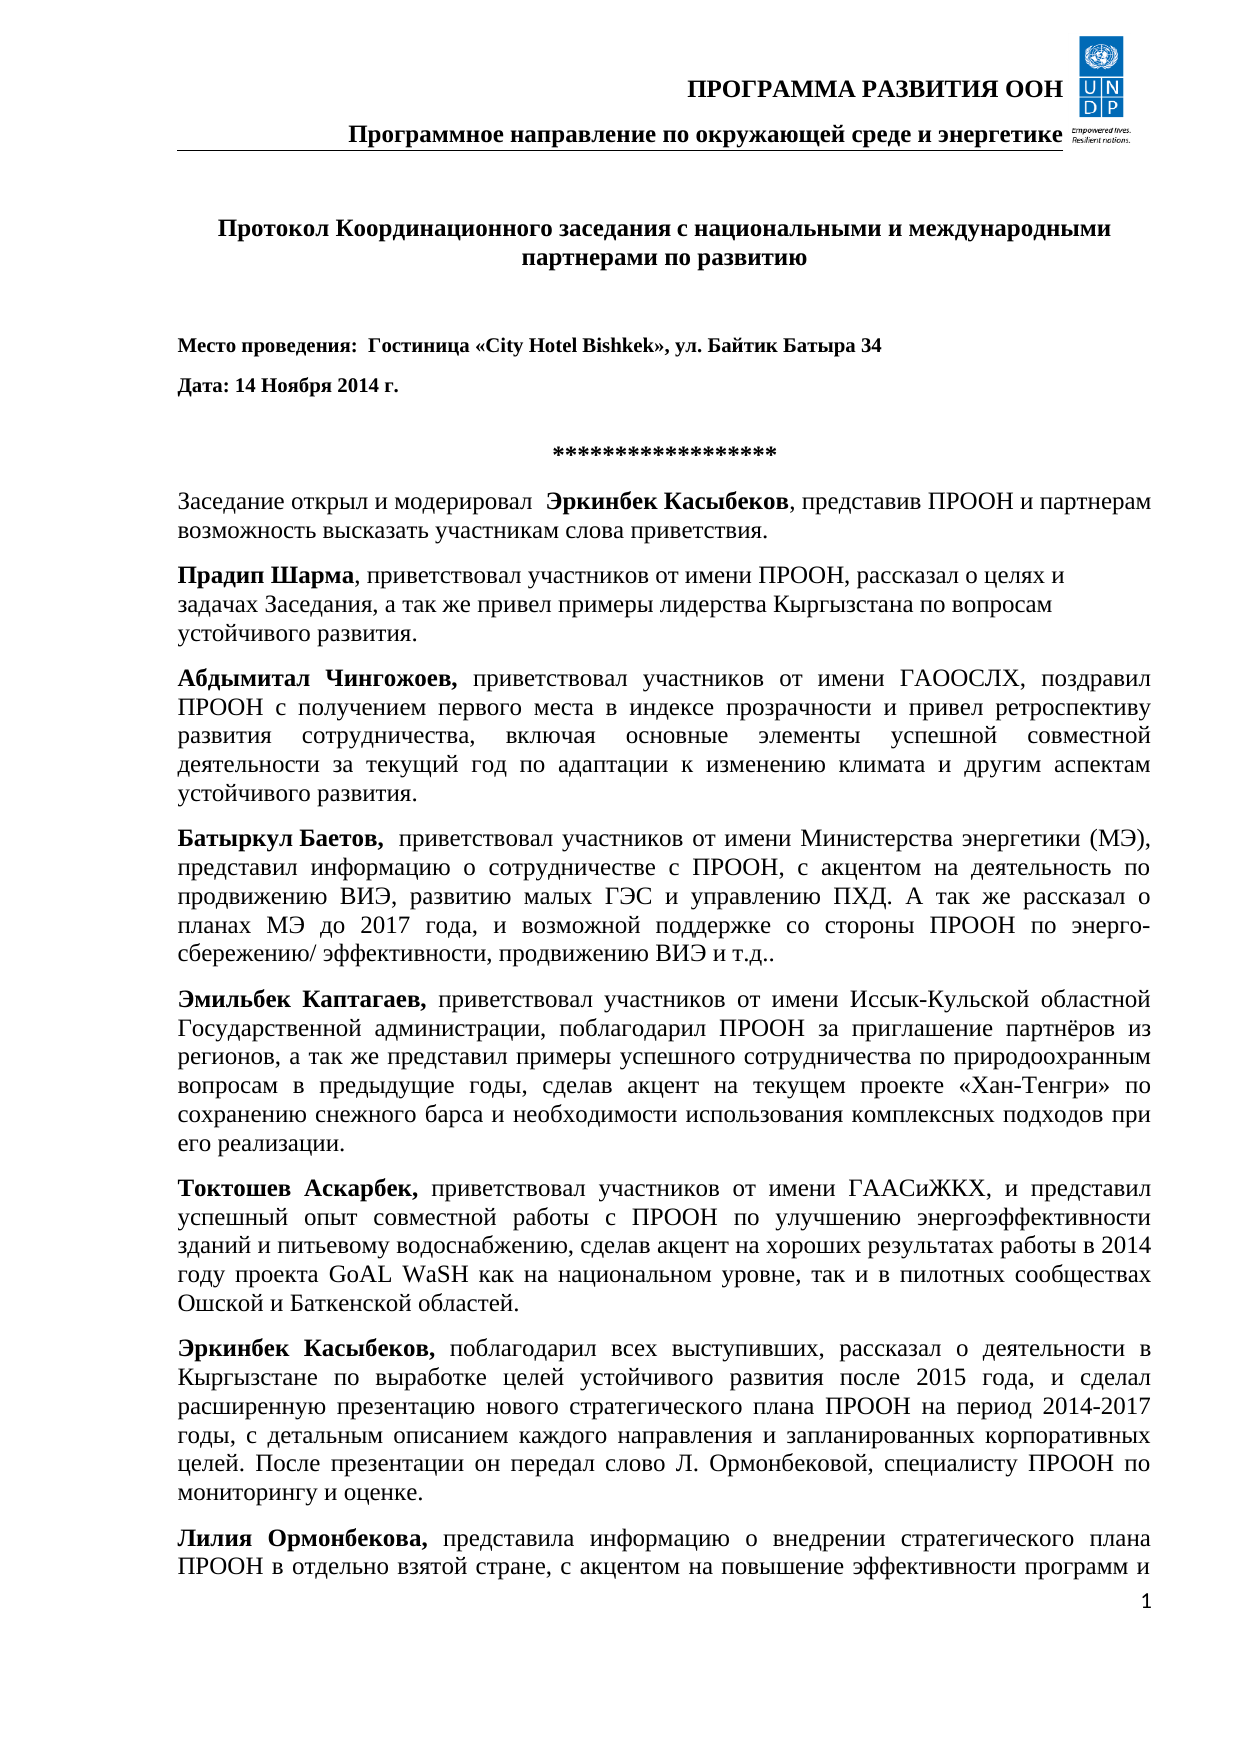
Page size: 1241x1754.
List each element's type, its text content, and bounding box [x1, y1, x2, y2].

text Эркинбек Касыбеков, поблагодарил всех выступивших, рассказал о деятельности в Кыргызстане по выработке целей устойчивого развития после 2015 года, и сделал расширенную презентацию нового стратегического плана ПРООН на период 2014-2017 годы, с детальным описанием каждого направления и запланированных корпоративных целей. После презентации он передал слово Л. Ормонбековой, специалисту ПРООН по мониторингу и оценке. [177, 1333, 1152, 1506]
text ****************** [177, 441, 1152, 469]
text Батыркул Баетов, приветствовал участников от имени Министерства энергетики (МЭ), представил информацию о сотрудничестве с ПРООН, с акцентом на деятельность по продвижению ВИЭ, развитию малых ГЭС и управлению ПХД. А так же рассказал о планах МЭ до 2017 года, и возможной поддержке со стороны ПРООН по энерго- сбережению/ эффективности, продвижению ВИЭ и т.д.. [177, 823, 1152, 967]
text Место проведения: Гостиница «City Hotel Bishkek», ул. Байтик Батыра 34 [177, 333, 1152, 357]
text Токтошев Аскарбек, приветствовал участников от имени ГААСиЖКХ, и представил успешный опыт совместной работы с ПРООН по улучшению энергоэффективности зданий и питьевому водоснабжению, сделав акцент на хороших результатах работы в 2014 году проекта GoAL WaSH как на национальном уровне, так и в пилотных сообществах Ошской и Баткенской областей. [177, 1173, 1152, 1317]
text Заседание открыл и модерировал Эркинбек Касыбеков, представив ПРООН и партнерам возможность высказать участникам слова приветствия. [177, 486, 1152, 543]
picture [1068, 33, 1132, 144]
text Абдымитал Чингожоев, приветствовал участников от имени ГАООСЛХ, поздравил ПРООН с получением первого места в индексе прозрачности и привел ретроспективу развития сотрудничества, включая основные элементы успешной совместной деятельности за текущий год по адаптации к изменению климата и другим аспектам устойчивого развития. [177, 663, 1152, 807]
text Дата: 14 Ноября 2014 г. [177, 373, 1152, 397]
text Протокол Координационного заседания с национальными и международными партнерами по развитию [177, 213, 1152, 271]
text Эмильбек Каптагаев, приветствовал участников от имени Иссык-Кульской областной Государственной администрации, поблагодарил ПРООН за приглашение партнёров из регионов, а так же представил примеры успешного сотрудничества по природоохранным вопросам в предыдущие годы, сделав акцент на текущем проекте «Хан-Тенгри» по сохранению снежного барса и необходимости использования комплексных подходов при его реализации. [177, 984, 1152, 1156]
text Прадип Шарма, приветствовал участников от имени ПРООН, рассказал о целях и задачах Заседания, а так же привел примеры лидерства Кыргызстана по вопросам устойчивого развития. [177, 560, 1152, 646]
